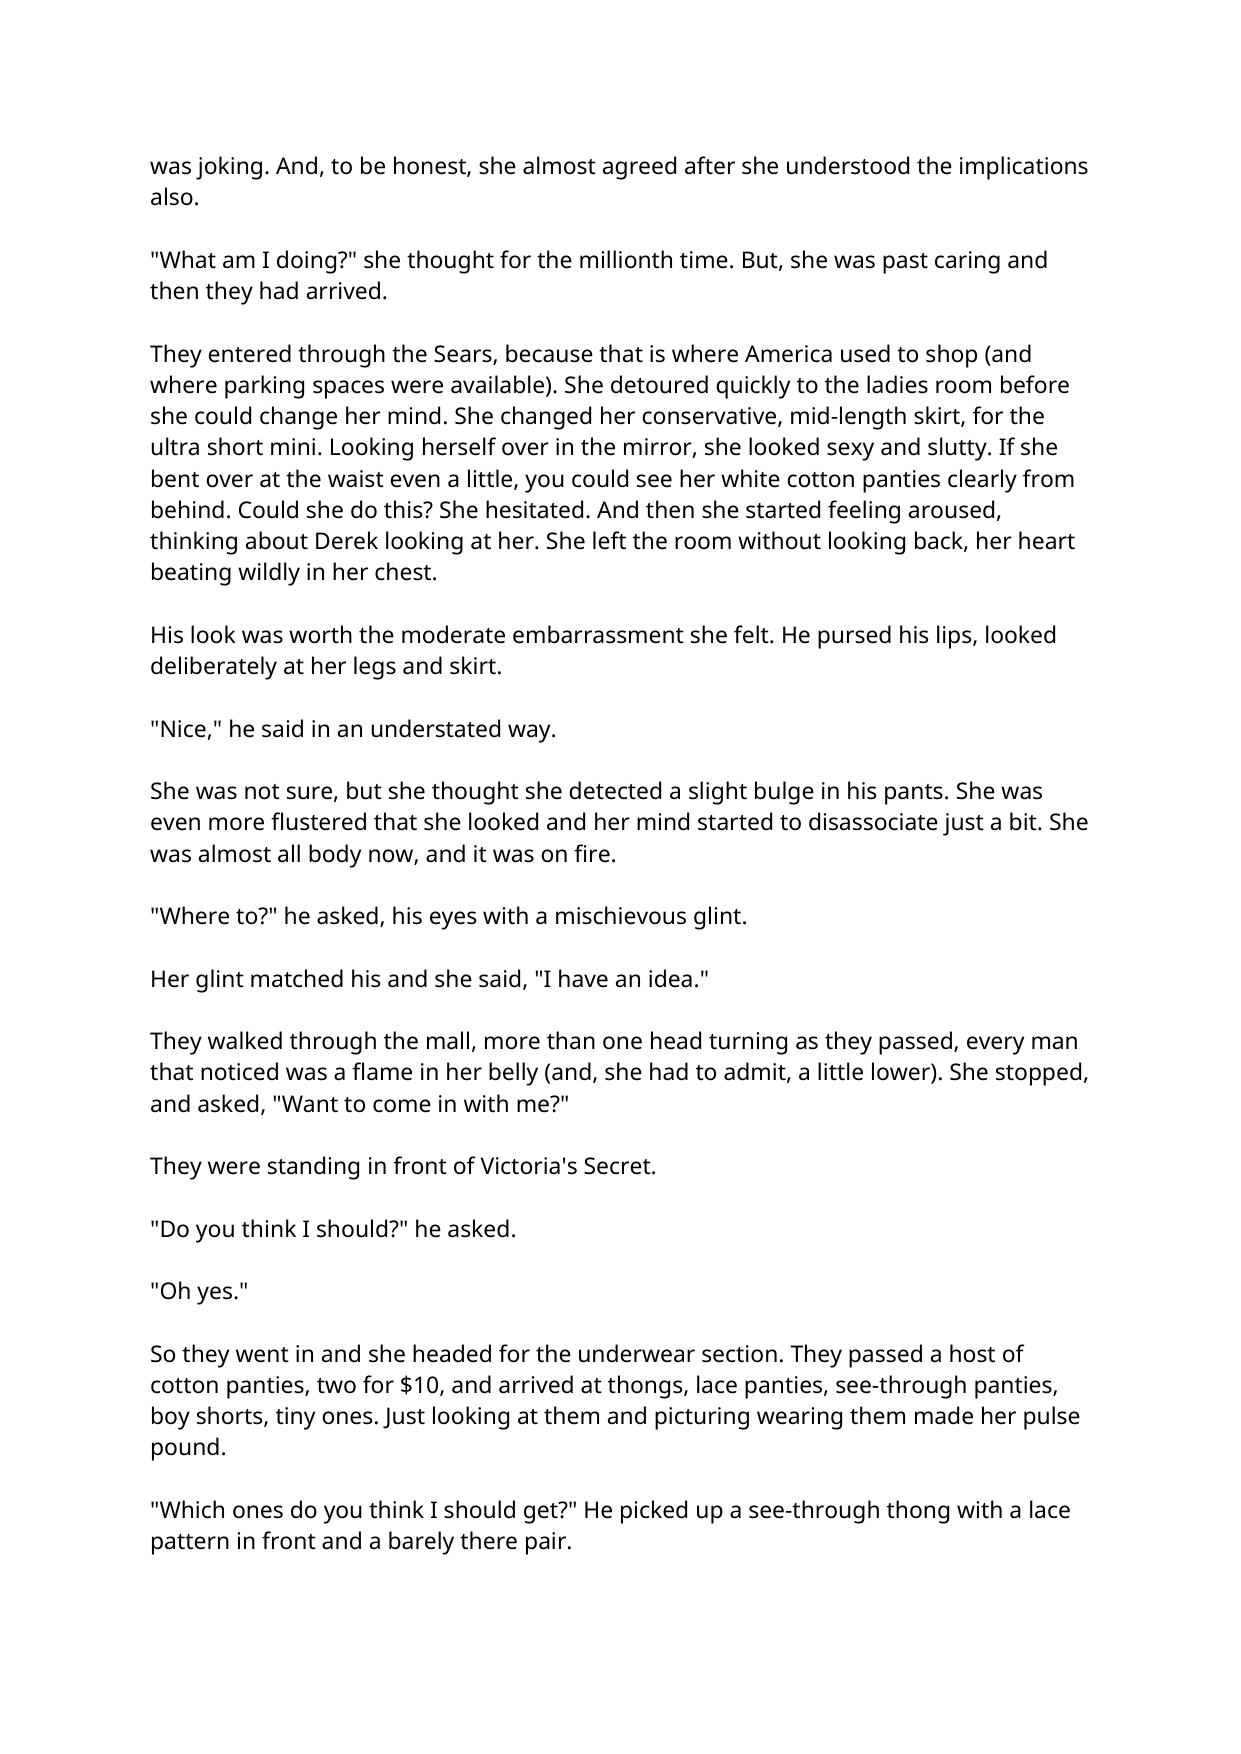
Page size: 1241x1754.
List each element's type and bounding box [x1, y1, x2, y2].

text [150, 150, 1090, 1587]
